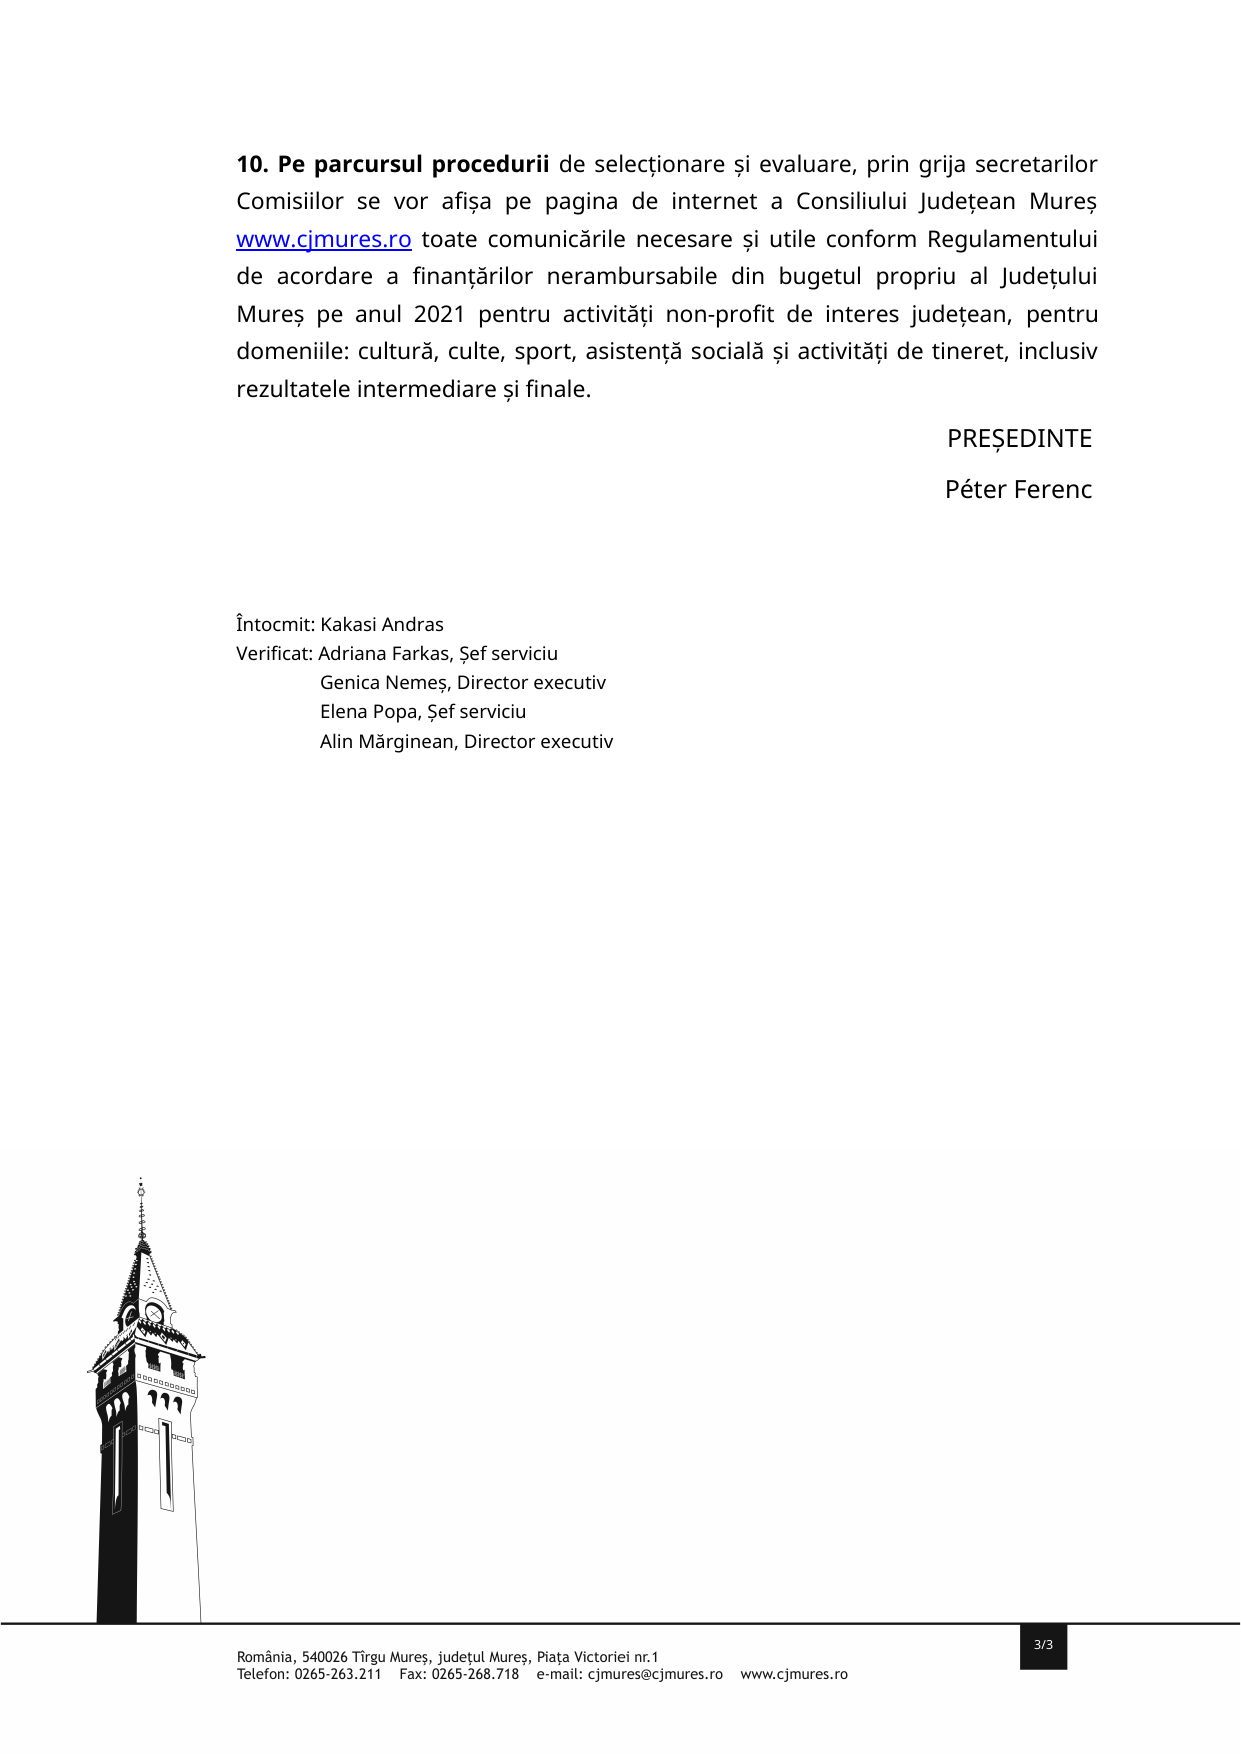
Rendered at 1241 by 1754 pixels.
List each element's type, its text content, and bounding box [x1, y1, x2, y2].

text 10. Pe parcursul procedurii de selecționare și evaluare, prin grija secretarilor Comisiilor se vor afișa pe pagina de internet a Consiliului Județean Mureș www.cjmures.ro toate comunicările necesare și utile conform Regulamentului de acordare a finanțărilor nerambursabile din bugetul propriu al Județului Mureș pe anul 2021 pentru activități non-profit de interes județean, pentru domeniile: cultură, culte, sport, asistență socială și activități de tineret, inclusiv rezultatele intermediare și finale. [236, 148, 1099, 404]
text Genica Nemeș, Director executiv [236, 669, 1092, 695]
picture [0, 1147, 1241, 1754]
subtitle PREȘEDINTE [311, 421, 1092, 455]
text Elena Popa, Șef serviciu [236, 699, 1092, 724]
text Verificat: Adriana Farkas, Șef serviciu [236, 640, 1092, 666]
text Alin Mărginean, Director executiv [236, 728, 1092, 753]
text Péter Ferenc [236, 472, 1092, 506]
text Întocmit: Kakasi Andras [236, 611, 1092, 636]
